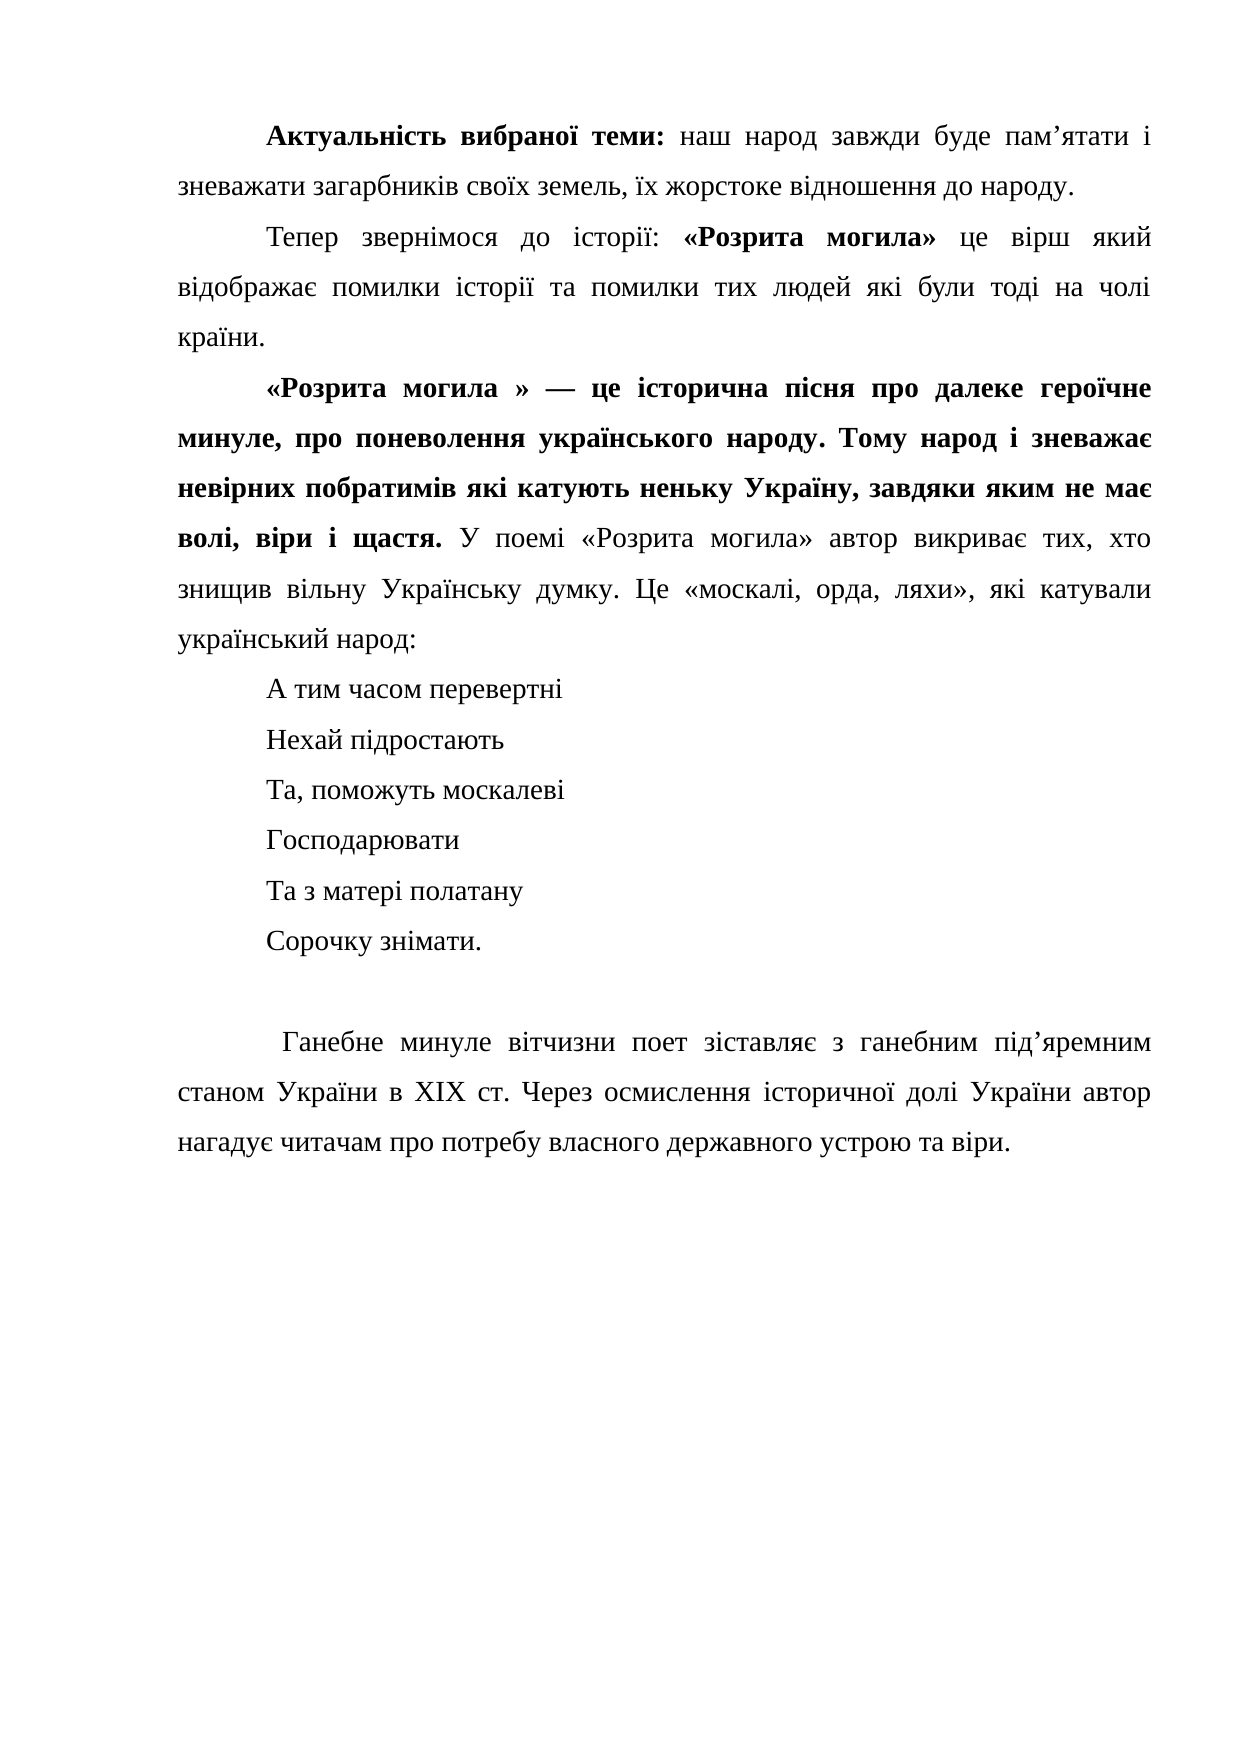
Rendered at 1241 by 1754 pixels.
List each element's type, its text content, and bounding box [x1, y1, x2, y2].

text Ганебне минуле вітчизни поет зіставляє з ганебним під’яремним станом України в XIX ст. Через осмислення історичної долі України автор нагадує читачам про потребу власного державного устрою та віри. [177, 1024, 1152, 1158]
text Тепер звернімося до історії: «Розрита могила» це вірш який відображає помилки історії та помилки тих людей які були тоді на чолі країни. [177, 219, 1152, 353]
text Та, поможуть москалеві [177, 772, 1152, 806]
text Нехай підростають [177, 722, 1152, 755]
text А тим часом перевертні [177, 672, 1152, 705]
text «Розрита могила » — це історична пісня про далеке героїчне минуле, про поневолення українського народу. Тому народ і зневажає невірних побратимів які катують неньку Україну, завдяки яким не має волі, віри і щастя. У поемі «Розрита могила» автор викриває тих, хто знищив вільну Українську думку. Це «москалі, орда, ляхи», які катували український народ: [177, 370, 1152, 655]
text Актуальність вибраної теми: наш народ завжди буде пам’ятати і зневажати загарбників своїх земель, їх жорстоке відношення до народу. [177, 118, 1152, 202]
text Господарювати [177, 822, 1152, 856]
text Та з матері полатану [177, 873, 1152, 906]
text Сорочку знімати. [177, 923, 1152, 957]
